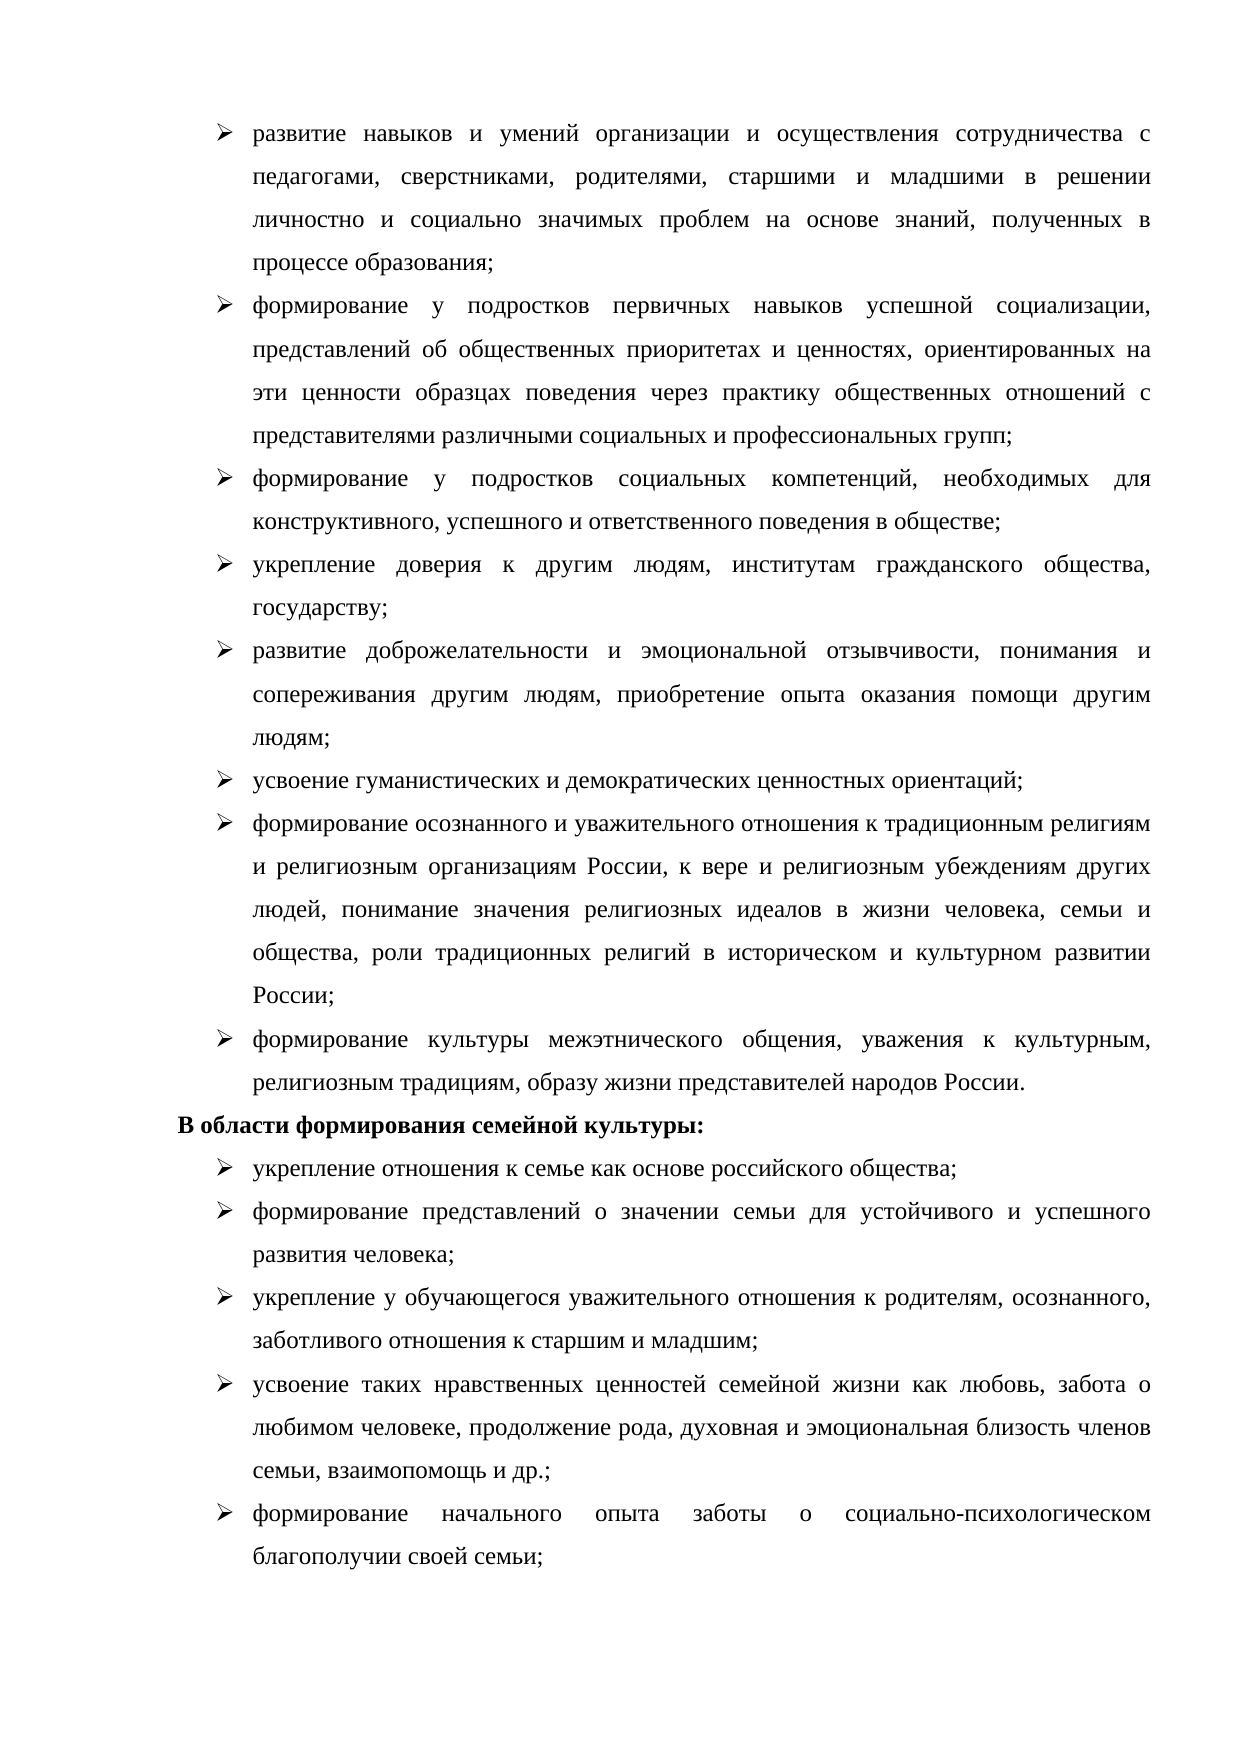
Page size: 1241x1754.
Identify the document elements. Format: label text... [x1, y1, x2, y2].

list формирование у подростков первичных навыков успешной социализации, представлений об общественных приоритетах и ценностях, ориентированных на эти ценности образцах поведения через практику общественных отношений с представителями различными социальных и профессиональных групп; [215, 291, 1152, 449]
list укрепление доверия к другим людям, институтам гражданского общества, государству; [215, 549, 1152, 621]
list усвоение гуманистических и демократических ценностных ориентаций; [215, 765, 1152, 794]
list формирование начального опыта заботы о социально-психологическом благополучии своей семьи; [215, 1498, 1152, 1570]
list укрепление у обучающегося уважительного отношения к родителям, осознанного, заботливого отношения к старшим и младшим; [215, 1282, 1152, 1354]
list формирование осознанного и уважительного отношения к традиционным религиям и религиозным организациям России, к вере и религиозным убеждениям других людей, понимание значения религиозных идеалов в жизни человека, семьи и общества, роли традиционных религий в историческом и культурном развитии России; [215, 808, 1152, 1009]
list развитие доброжелательности и эмоциональной отзывчивости, понимания и сопереживания другим людям, приобретение опыта оказания помощи другим людям; [215, 636, 1152, 751]
list усвоение таких нравственных ценностей семейной жизни как любовь, забота о любимом человеке, продолжение рода, духовная и эмоциональная близость членов семьи, взаимопомощь и др.; [215, 1369, 1152, 1484]
list укрепление отношения к семье как основе российского общества; [215, 1153, 1152, 1182]
list формирование культуры межэтнического общения, уважения к культурным, религиозным традициям, образу жизни представителей народов России. [215, 1024, 1152, 1096]
text В области формирования семейной культуры: [177, 1110, 1152, 1139]
list развитие навыков и умений организации и осуществления сотрудничества с педагогами, сверстниками, родителями, старшими и младшими в решении личностно и социально значимых проблем на основе знаний, полученных в процессе образования; [215, 118, 1152, 276]
list формирование представлений о значении семьи для устойчивого и успешного развития человека; [215, 1196, 1152, 1268]
list формирование у подростков социальных компетенций, необходимых для конструктивного, успешного и ответственного поведения в обществе; [215, 463, 1152, 535]
